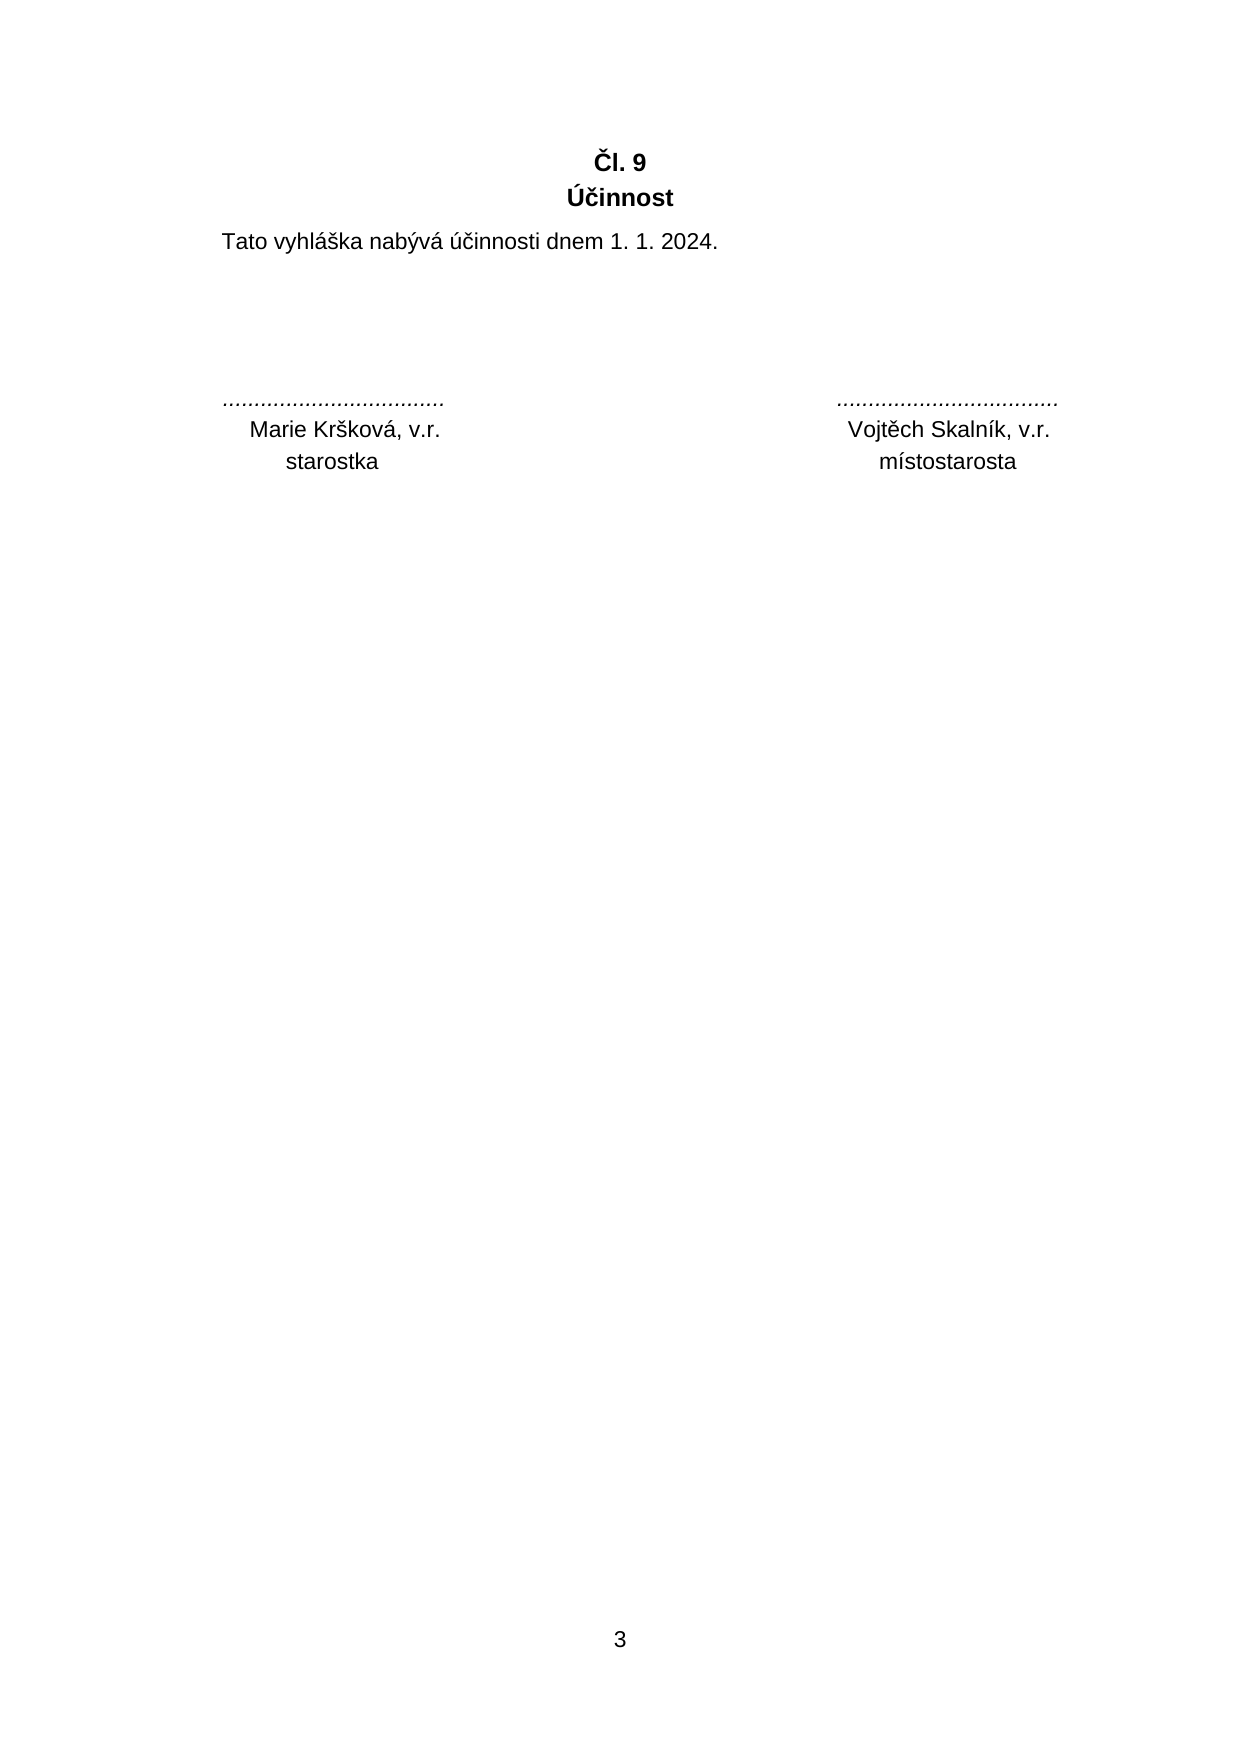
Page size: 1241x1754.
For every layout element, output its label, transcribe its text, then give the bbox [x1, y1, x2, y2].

text Čl. 9 [148, 148, 1093, 176]
text starostka místostarosta [148, 448, 1093, 474]
text Marie Kršková, v.r. Vojtěch Skalník, v.r. [148, 416, 1093, 442]
text ................................... ................................... [148, 384, 1093, 411]
text Tato vyhláška nabývá účinnosti dnem 1. 1. 2024. [148, 228, 1093, 254]
text Účinnost [148, 183, 1093, 211]
